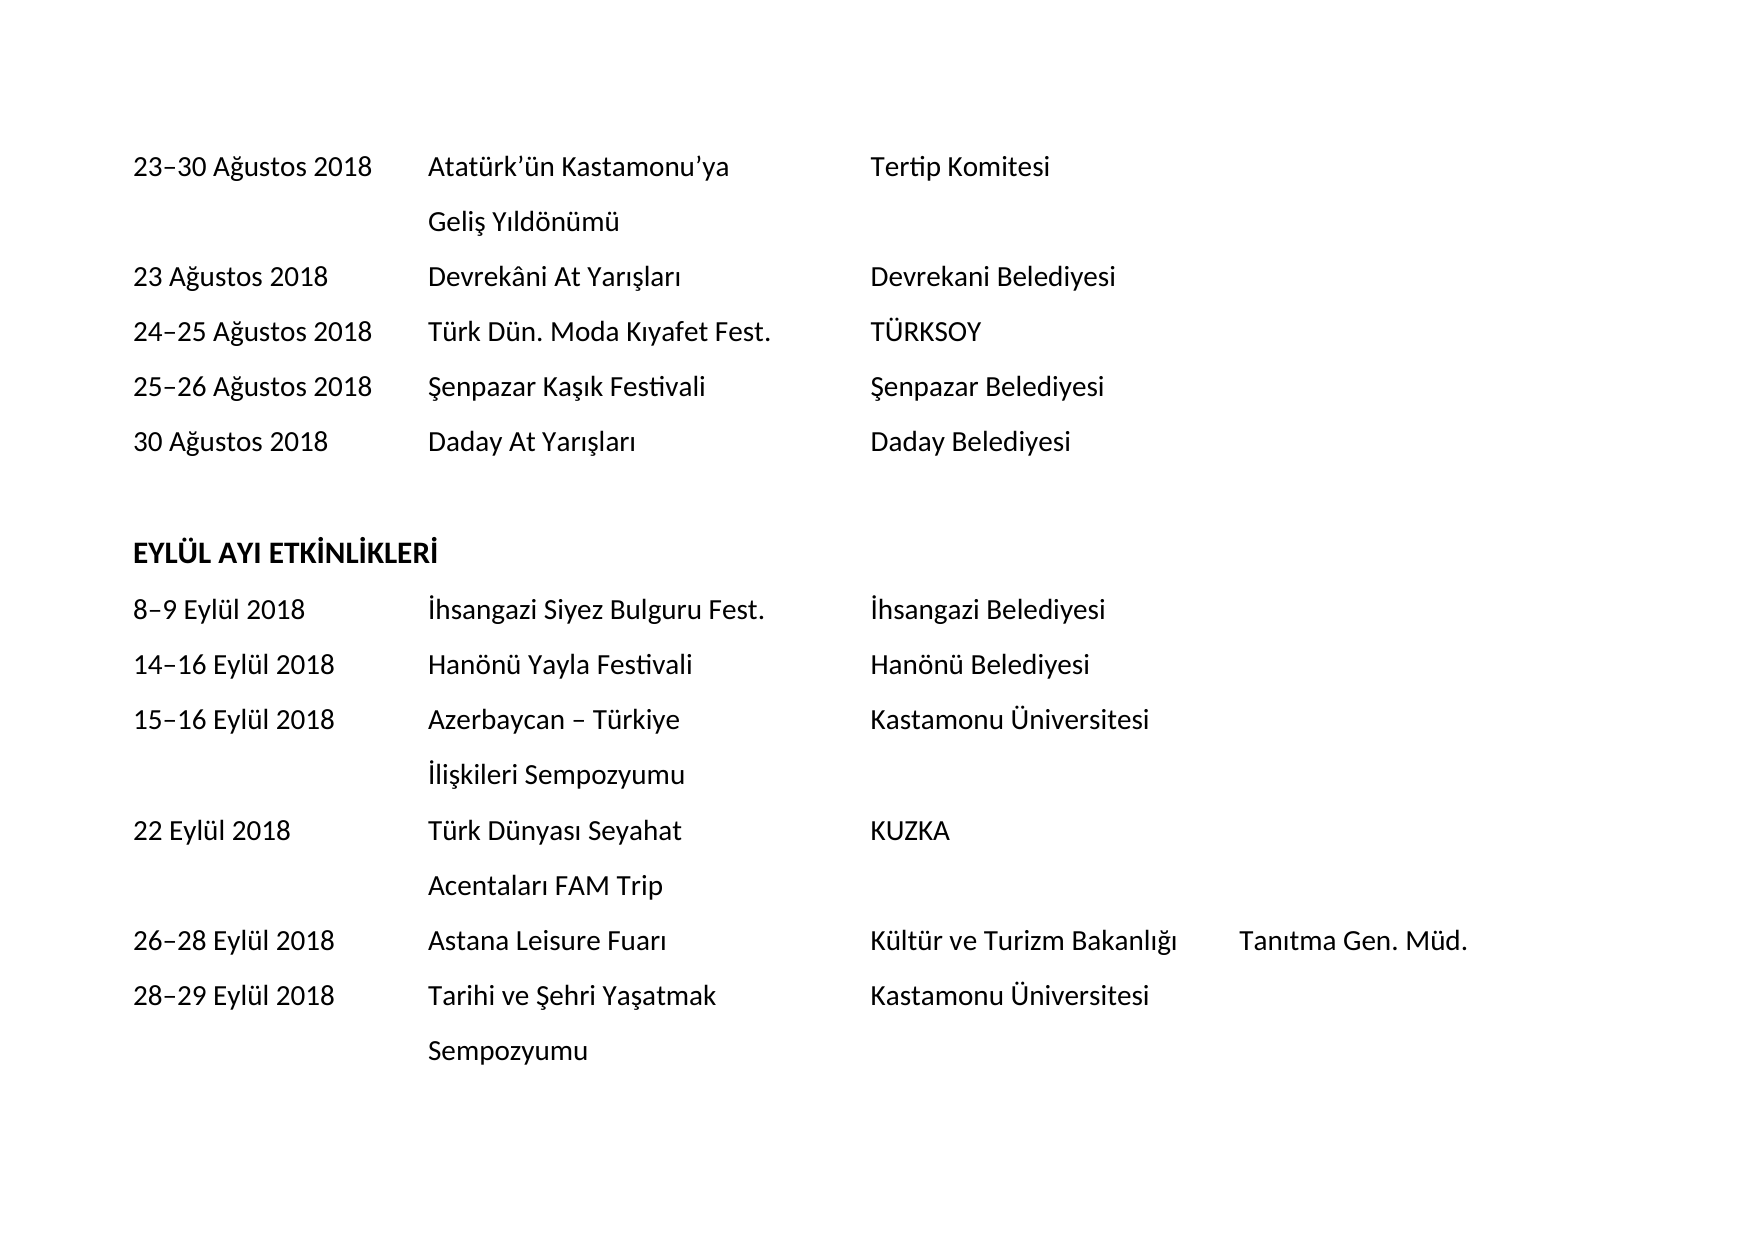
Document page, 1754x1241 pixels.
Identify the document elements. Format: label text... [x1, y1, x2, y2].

text Sempozyumu [133, 1032, 1624, 1068]
text 22 Eylül 2018 Türk Dünyası Seyahat KUZKA [133, 812, 1624, 847]
text 30 Ağustos 2018 Daday At Yarışları Daday Belediyesi [133, 423, 1624, 459]
text Geliş Yıldönümü [133, 203, 1624, 238]
text 23–30 Ağustos 2018 Atatürk’ün Kastamonu’ya Tertip Komitesi [133, 148, 1624, 183]
text 26–28 Eylül 2018 Astana Leisure Fuarı Kültür ve Turizm Bakanlığı Tanıtma Gen. Müd. [133, 922, 1624, 957]
text 23 Ağustos 2018 Devrekâni At Yarışları Devrekani Belediyesi [133, 258, 1624, 293]
text 8–9 Eylül 2018 İhsangazi Siyez Bulguru Fest. İhsangazi Belediyesi [133, 591, 1624, 627]
text 15–16 Eylül 2018 Azerbaycan – Türkiye Kastamonu Üniversitesi [133, 701, 1624, 737]
text 25–26 Ağustos 2018 Şenpazar Kaşık Festivali Şenpazar Belediyesi [133, 368, 1624, 404]
text 28–29 Eylül 2018 Tarihi ve Şehri Yaşatmak Kastamonu Üniversitesi [133, 977, 1624, 1012]
text EYLÜL AYI ETKİNLİKLERİ [133, 533, 1624, 571]
text İlişkileri Sempozyumu [133, 756, 1624, 792]
text 14–16 Eylül 2018 Hanönü Yayla Festivali Hanönü Belediyesi [133, 646, 1624, 682]
text Acentaları FAM Trip [133, 867, 1624, 902]
text 24–25 Ağustos 2018 Türk Dün. Moda Kıyafet Fest. TÜRKSOY [133, 313, 1624, 348]
